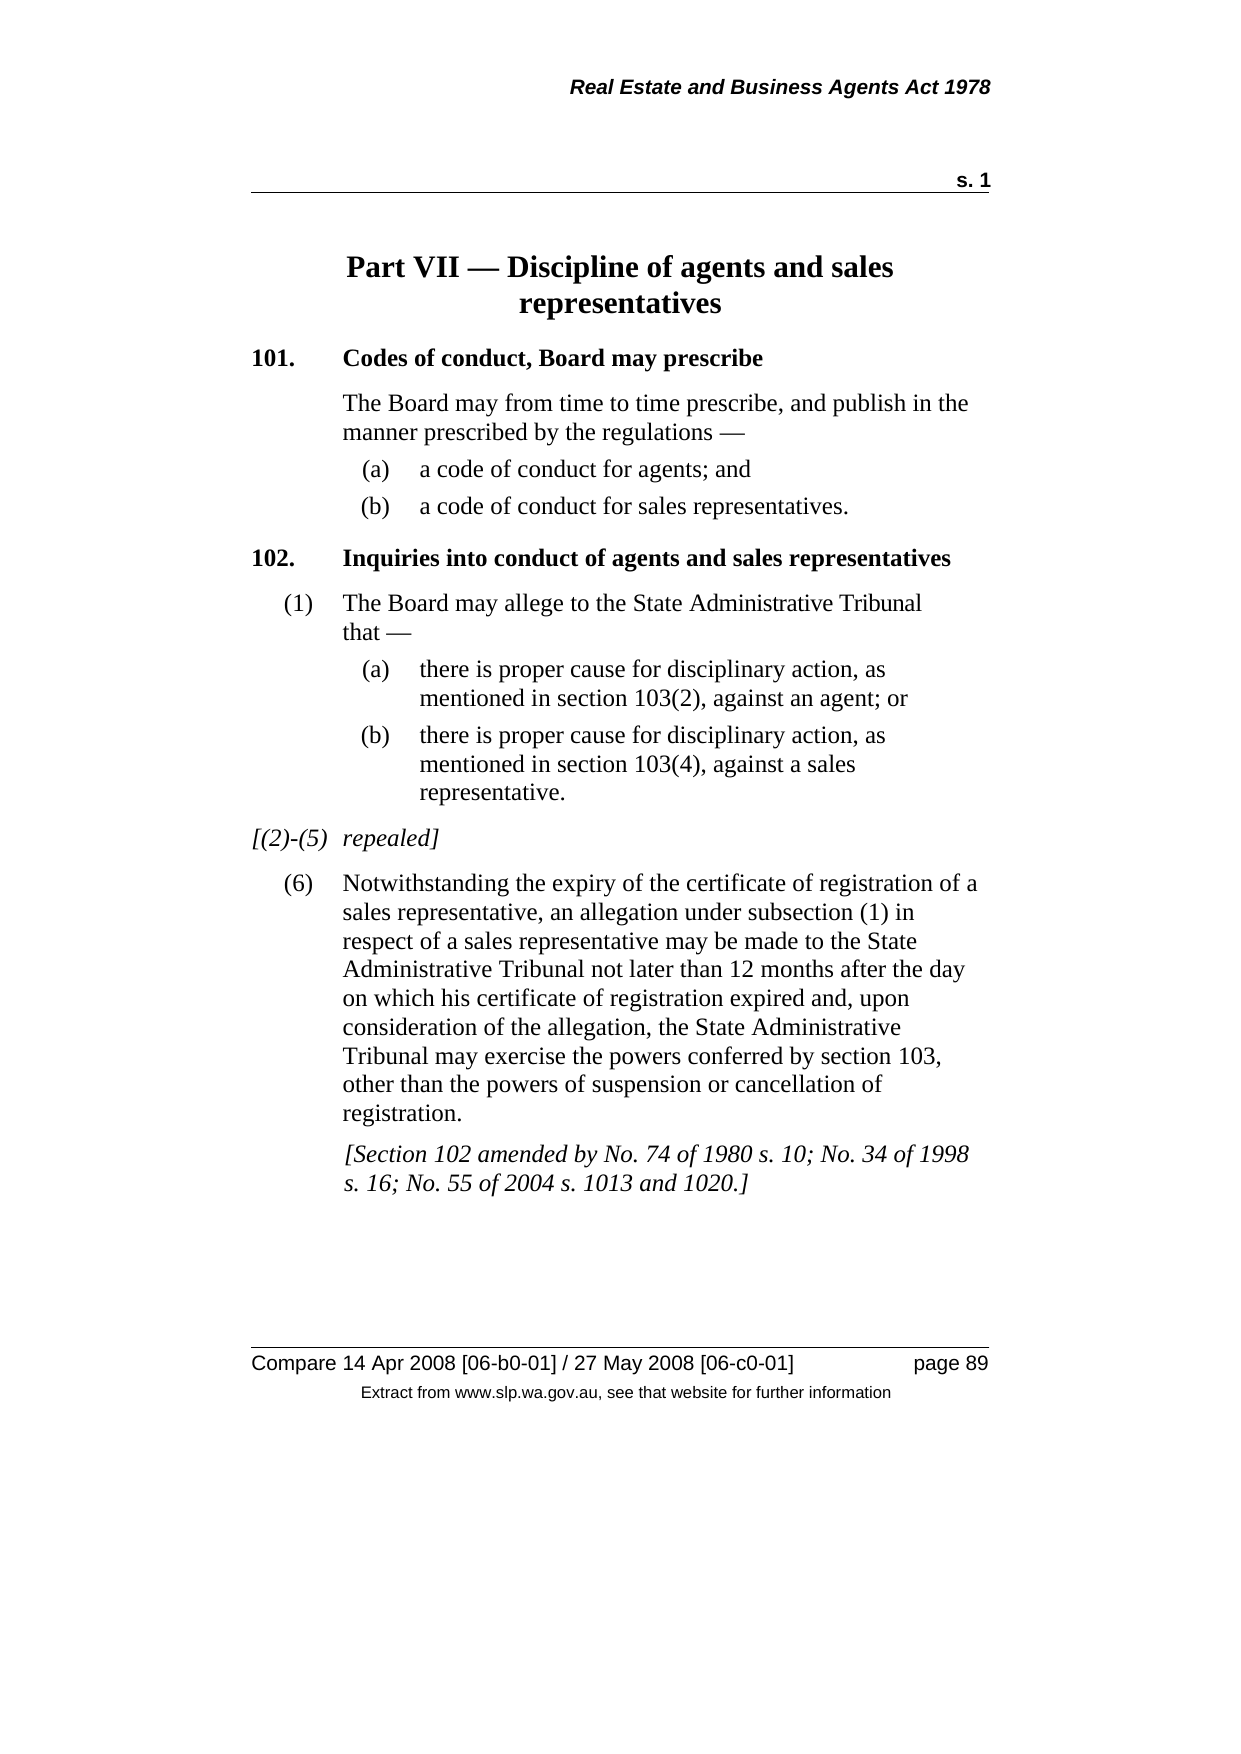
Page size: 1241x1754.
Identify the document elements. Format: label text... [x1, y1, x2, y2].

text (b) there is proper cause for disciplinary action, as mentioned in section 103(4), against a sales representative. [251, 720, 989, 806]
text (6) Notwithstanding the expiry of the certificate of registration of a sales representative, an allegation under subsection (1) in respect of a sales representative may be made to the State Administrative Tribunal not later than 12 months after the day on which his certificate of registration expired and, upon consideration of the allegation, the State Administrative Tribunal may exercise the powers conferred by section 103, other than the powers of suspension or cancellation of registration. [251, 868, 989, 1127]
text [Section 102 amended by No. 74 of 1980 s. 10; No. 34 of 1998 s. 16; No. 55 of 2004 s. 1013 and 1020.] [251, 1139, 989, 1197]
text (1) The Board may allege to the State Administrative Tribunal that — [251, 588, 989, 646]
text (a) there is proper cause for disciplinary action, as mentioned in section 103(2), against an agent; or [251, 654, 989, 712]
text (b) a code of conduct for sales representatives. [251, 491, 989, 520]
text [(2)-(5) repealed] [251, 823, 989, 852]
subtitle Part VII — Discipline of agents and sales representatives [251, 248, 989, 320]
subtitle 101. Codes of conduct, Board may prescribe [251, 343, 989, 372]
subtitle 102. Inquiries into conduct of agents and sales representatives [251, 543, 989, 572]
text (a) a code of conduct for agents; and [251, 454, 989, 483]
text The Board may from time to time prescribe, and publish in the manner prescribed by the regulations — [251, 388, 989, 446]
